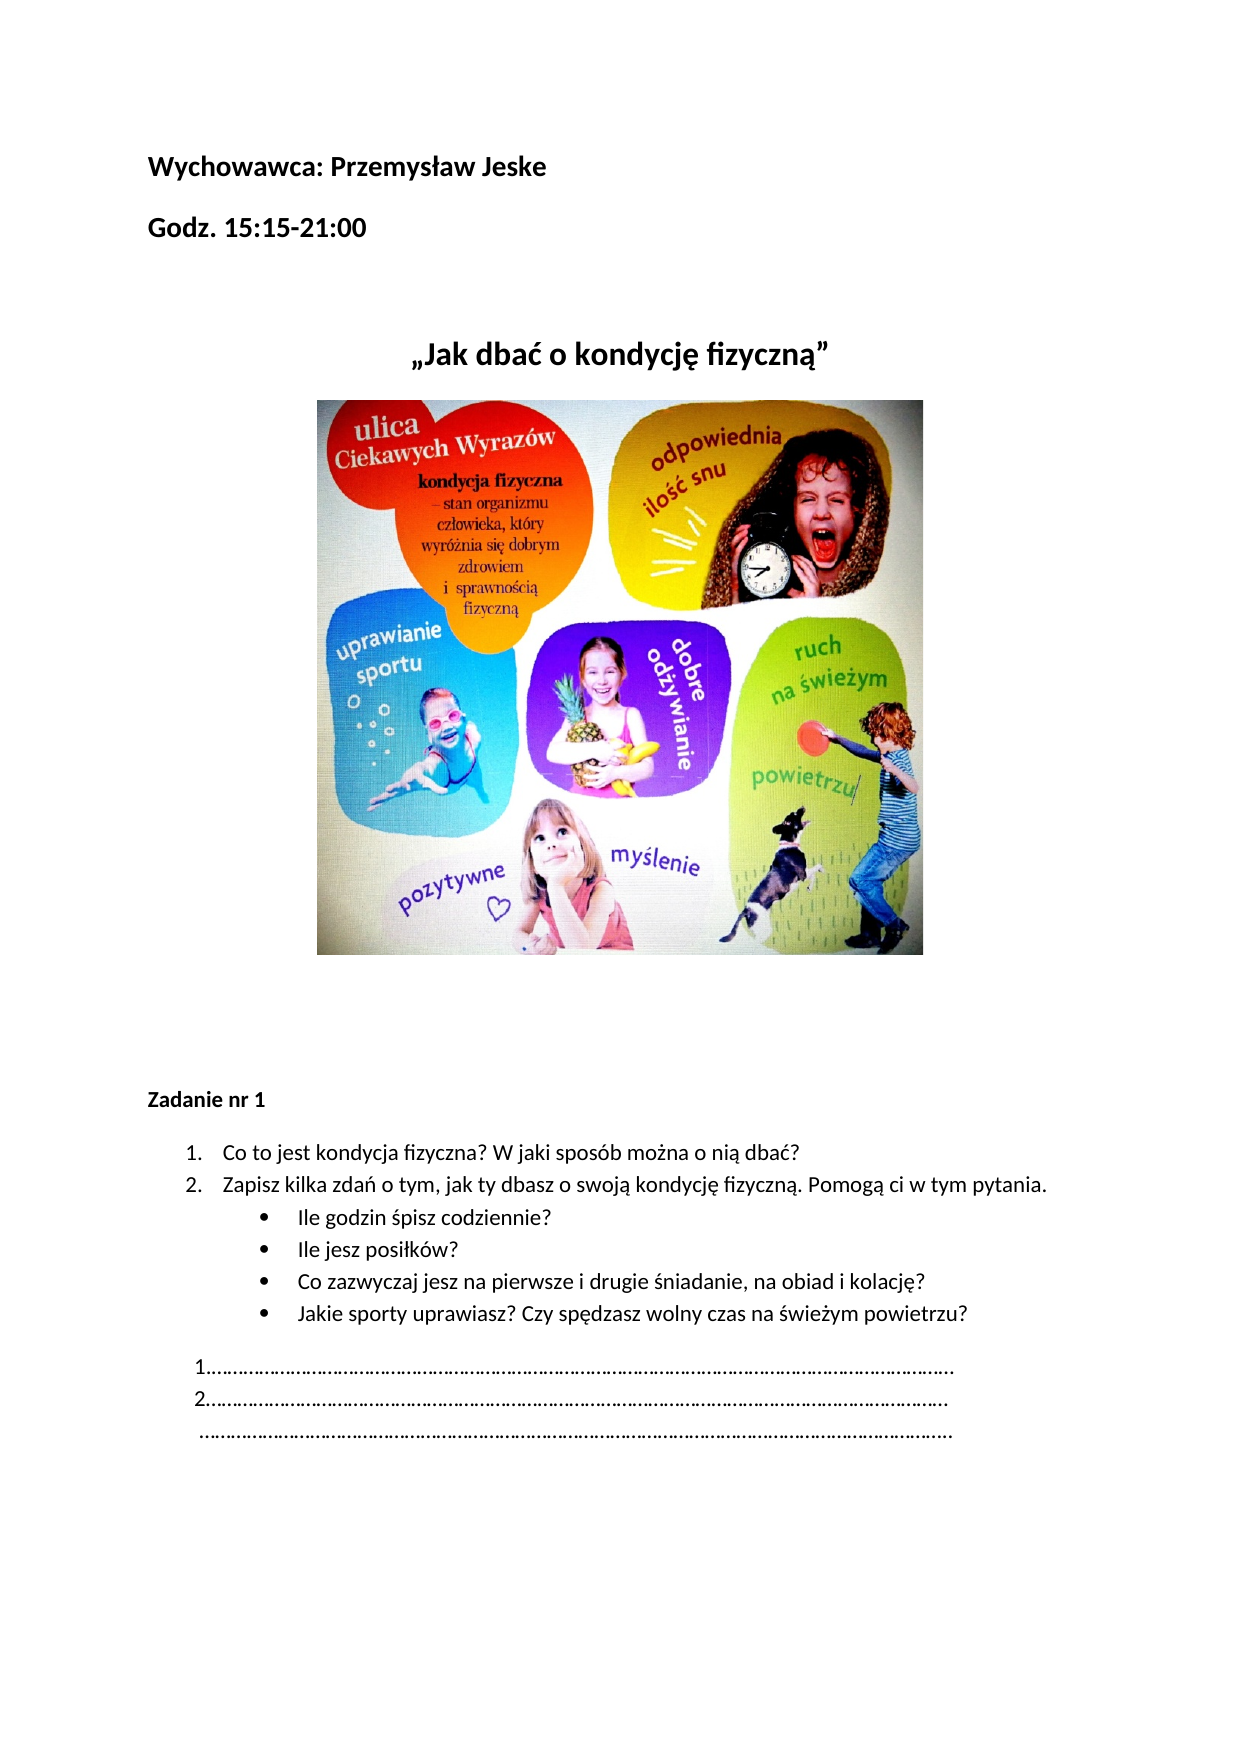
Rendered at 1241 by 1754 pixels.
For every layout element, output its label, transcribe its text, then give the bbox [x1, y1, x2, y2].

text „Jak dbać o kondycję fizyczną” [148, 333, 1093, 374]
list Ile jesz posiłków? [260, 1235, 1093, 1263]
list Jakie sporty uprawiasz? Czy spędzasz wolny czas na świeżym powietrzu? [260, 1299, 1093, 1327]
list Co to jest kondycja fizyczna? W jaki sposób można o nią dbać? [185, 1138, 1093, 1166]
text Wychowawca: Przemysław Jeske [148, 148, 1093, 183]
list Ile godzin śpisz codziennie? [260, 1203, 1093, 1231]
list Co zazwyczaj jesz na pierwsze i drugie śniadanie, na obiad i kolację? [260, 1267, 1093, 1295]
picture [317, 400, 924, 955]
text Zadanie nr 1 [148, 1085, 1093, 1113]
text 2…………………………………………………………………………………………………………………………… [148, 1384, 1093, 1412]
text …………………………………………………………………………………………………………………………….. [148, 1417, 1093, 1445]
list Zapisz kilka zdań o tym, jak ty dbasz o swoją kondycję fizyczną. Pomogą ci w tym pytania. [185, 1171, 1093, 1198]
text 1.…………………………………………………………………………………………………………………………… [148, 1352, 1093, 1380]
text Godz. 15:15-21:00 [148, 209, 1093, 245]
